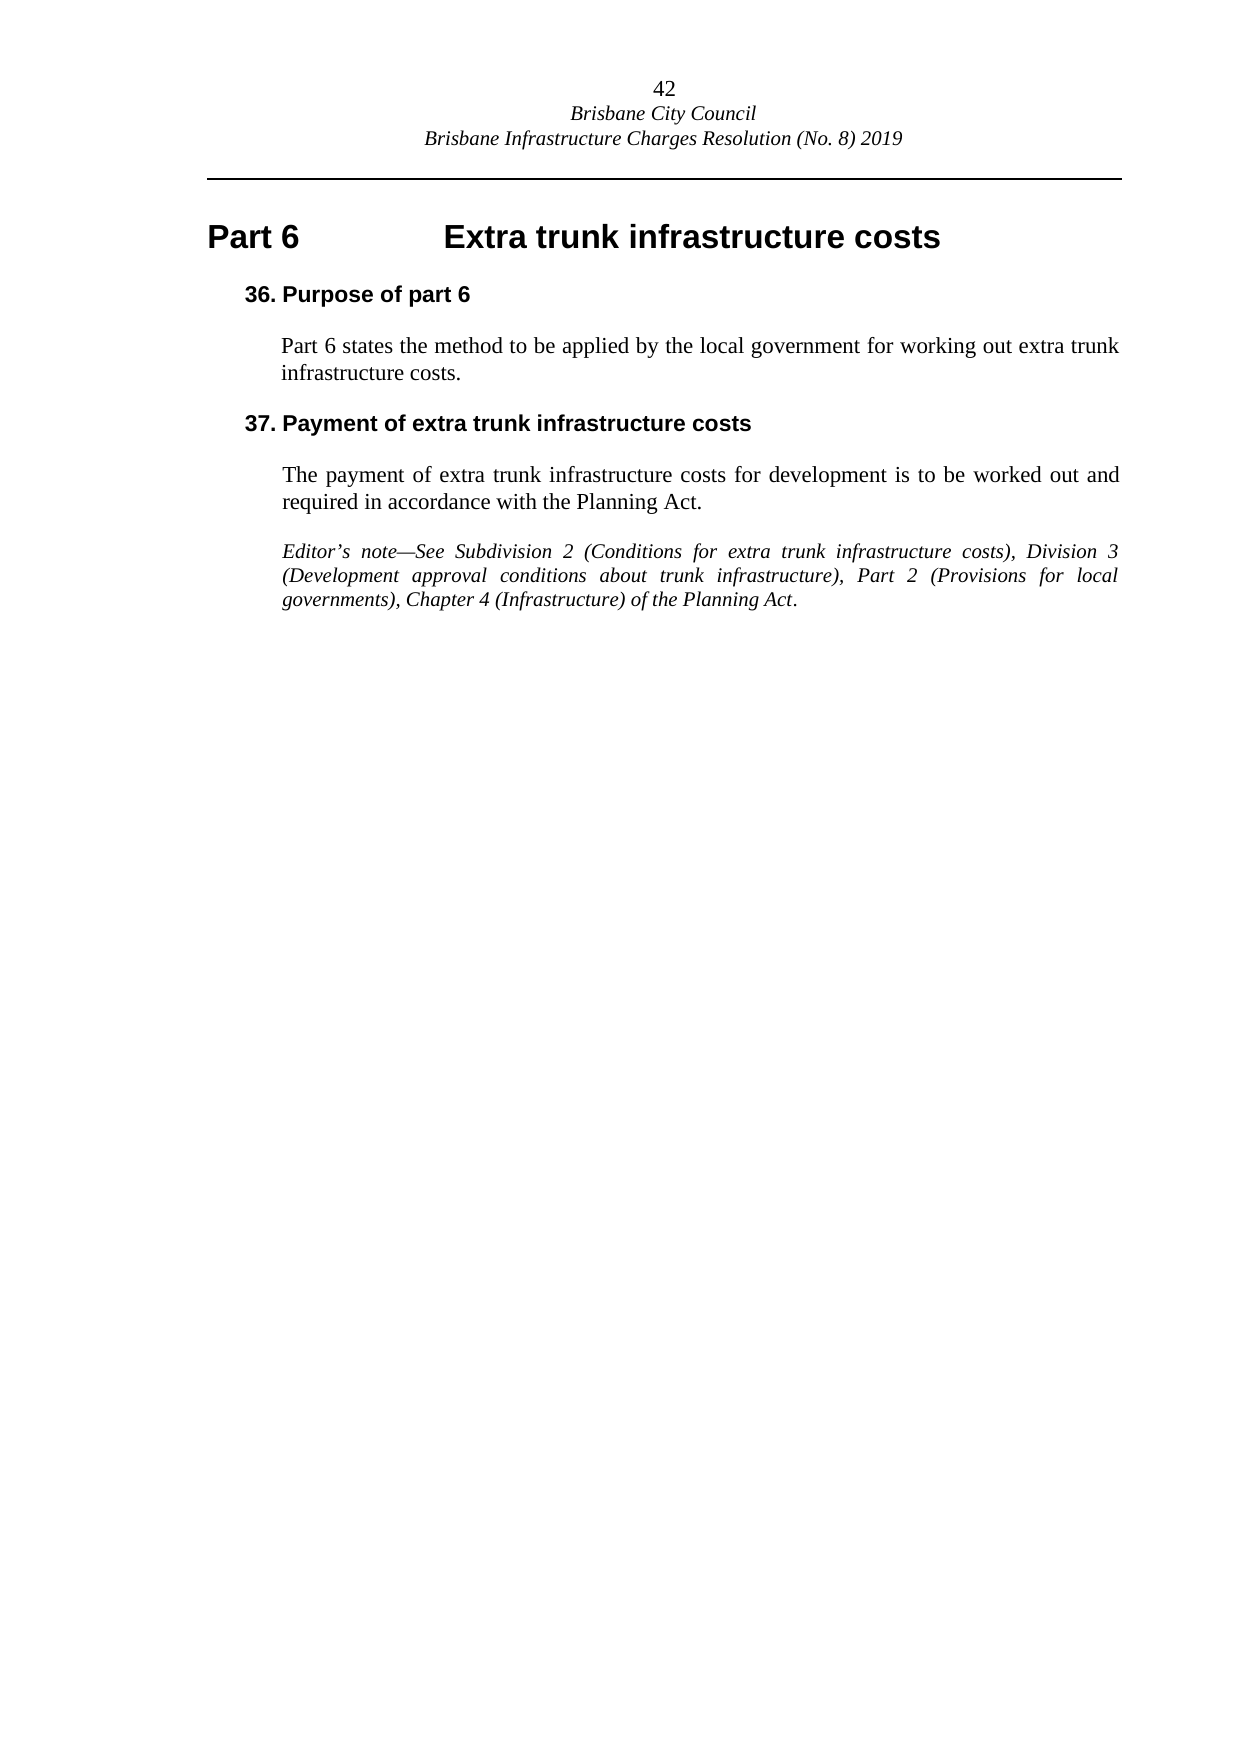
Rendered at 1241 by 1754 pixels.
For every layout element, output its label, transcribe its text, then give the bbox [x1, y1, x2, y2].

subtitle Payment of extra trunk infrastructure costs [244, 410, 1122, 436]
text The payment of extra trunk infrastructure costs for development is to be worked out and required in accordance with the Planning Act. [282, 461, 1122, 514]
subtitle Purpose of part 6 [244, 281, 1122, 307]
text Editor’s note—See Subdivision 2 (Conditions for extra trunk infrastructure costs), Division 3 (Development approval conditions about trunk infrastructure), Part 2 (Provisions for local governments), Chapter 4 (Infrastructure) of the Planning Act. [282, 539, 1122, 611]
text Part 6 states the method to be applied by the local government for working out extra trunk infrastructure costs. [281, 332, 1122, 385]
subtitle Part 6 Extra trunk infrastructure costs [207, 217, 1122, 256]
